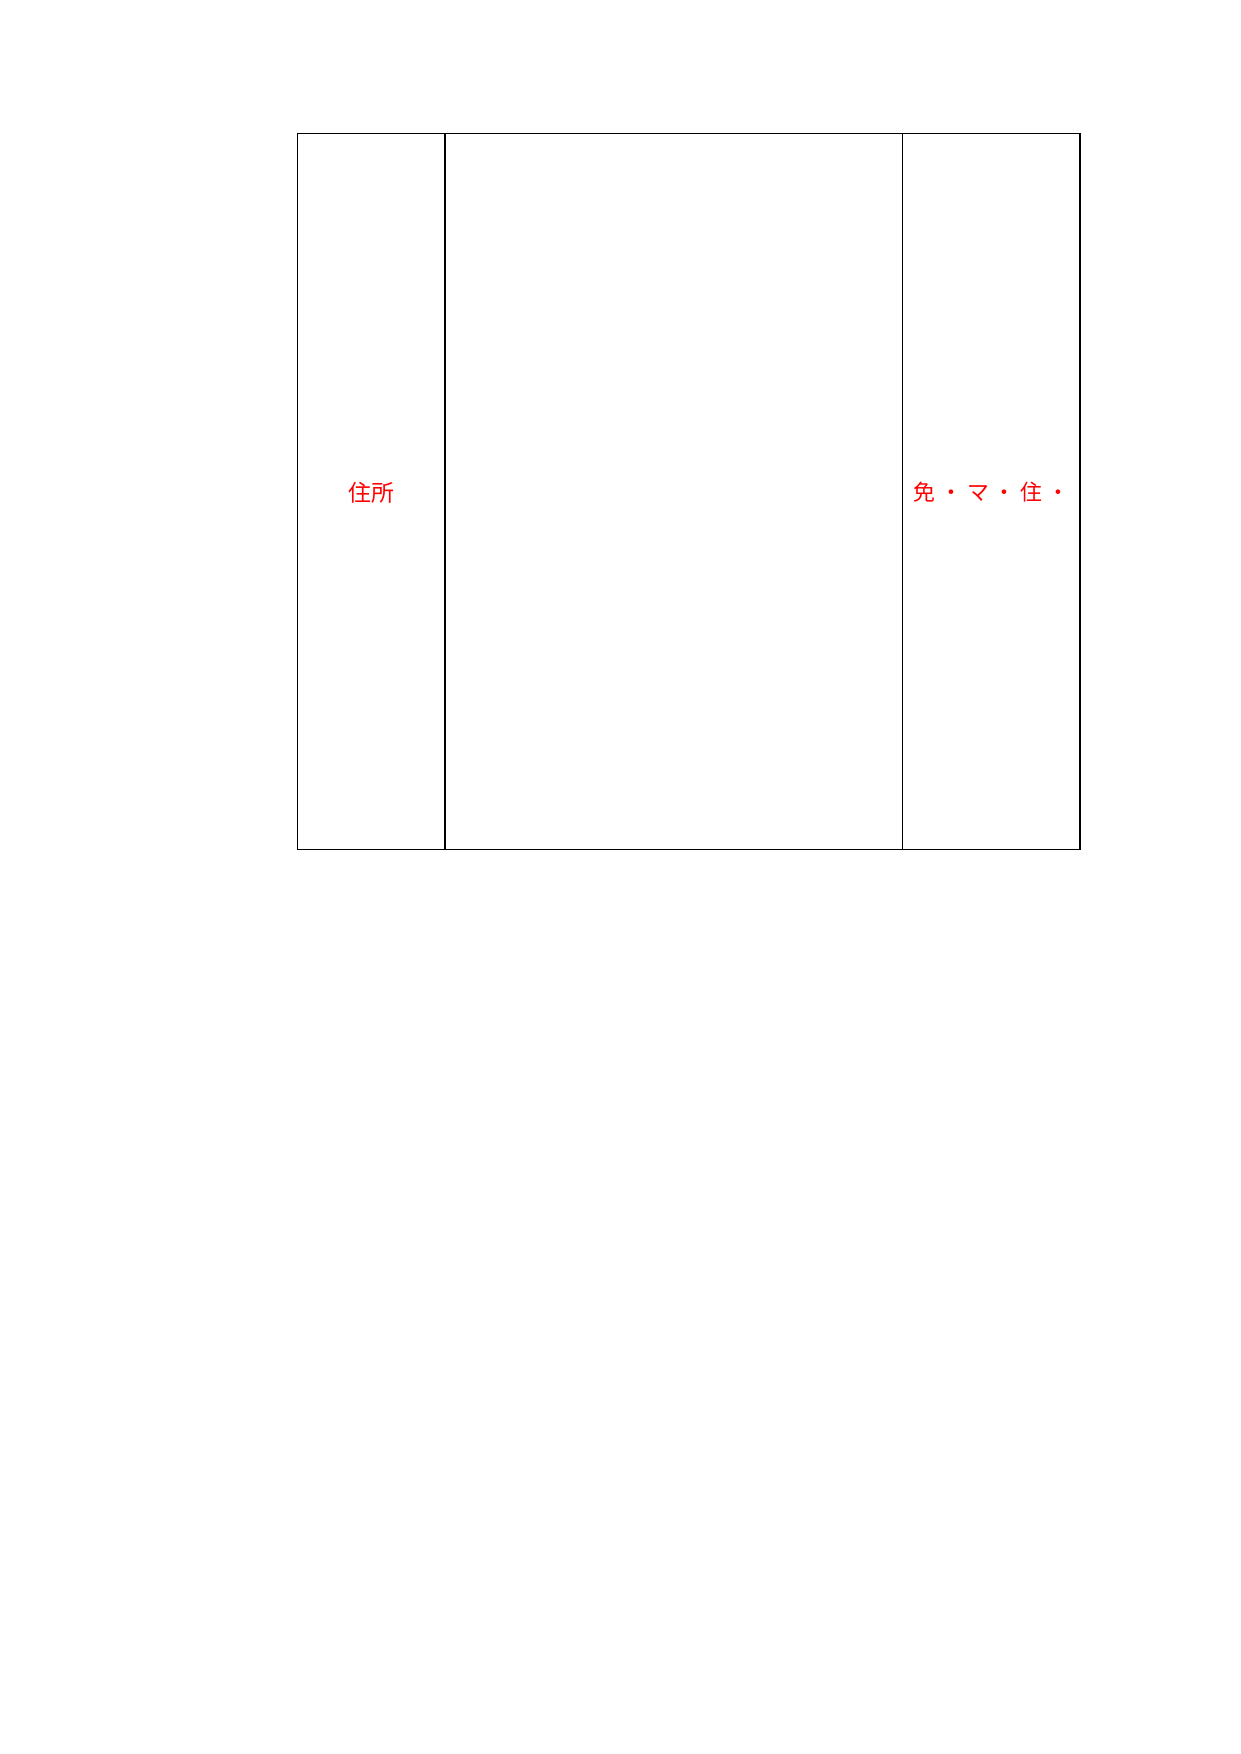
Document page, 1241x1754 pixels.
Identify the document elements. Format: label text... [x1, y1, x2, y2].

table_cell [446, 134, 902, 848]
table_cell 免・マ・住・在・旅 健・年 （ ） [903, 134, 1079, 848]
table_cell 住所 [298, 134, 444, 848]
